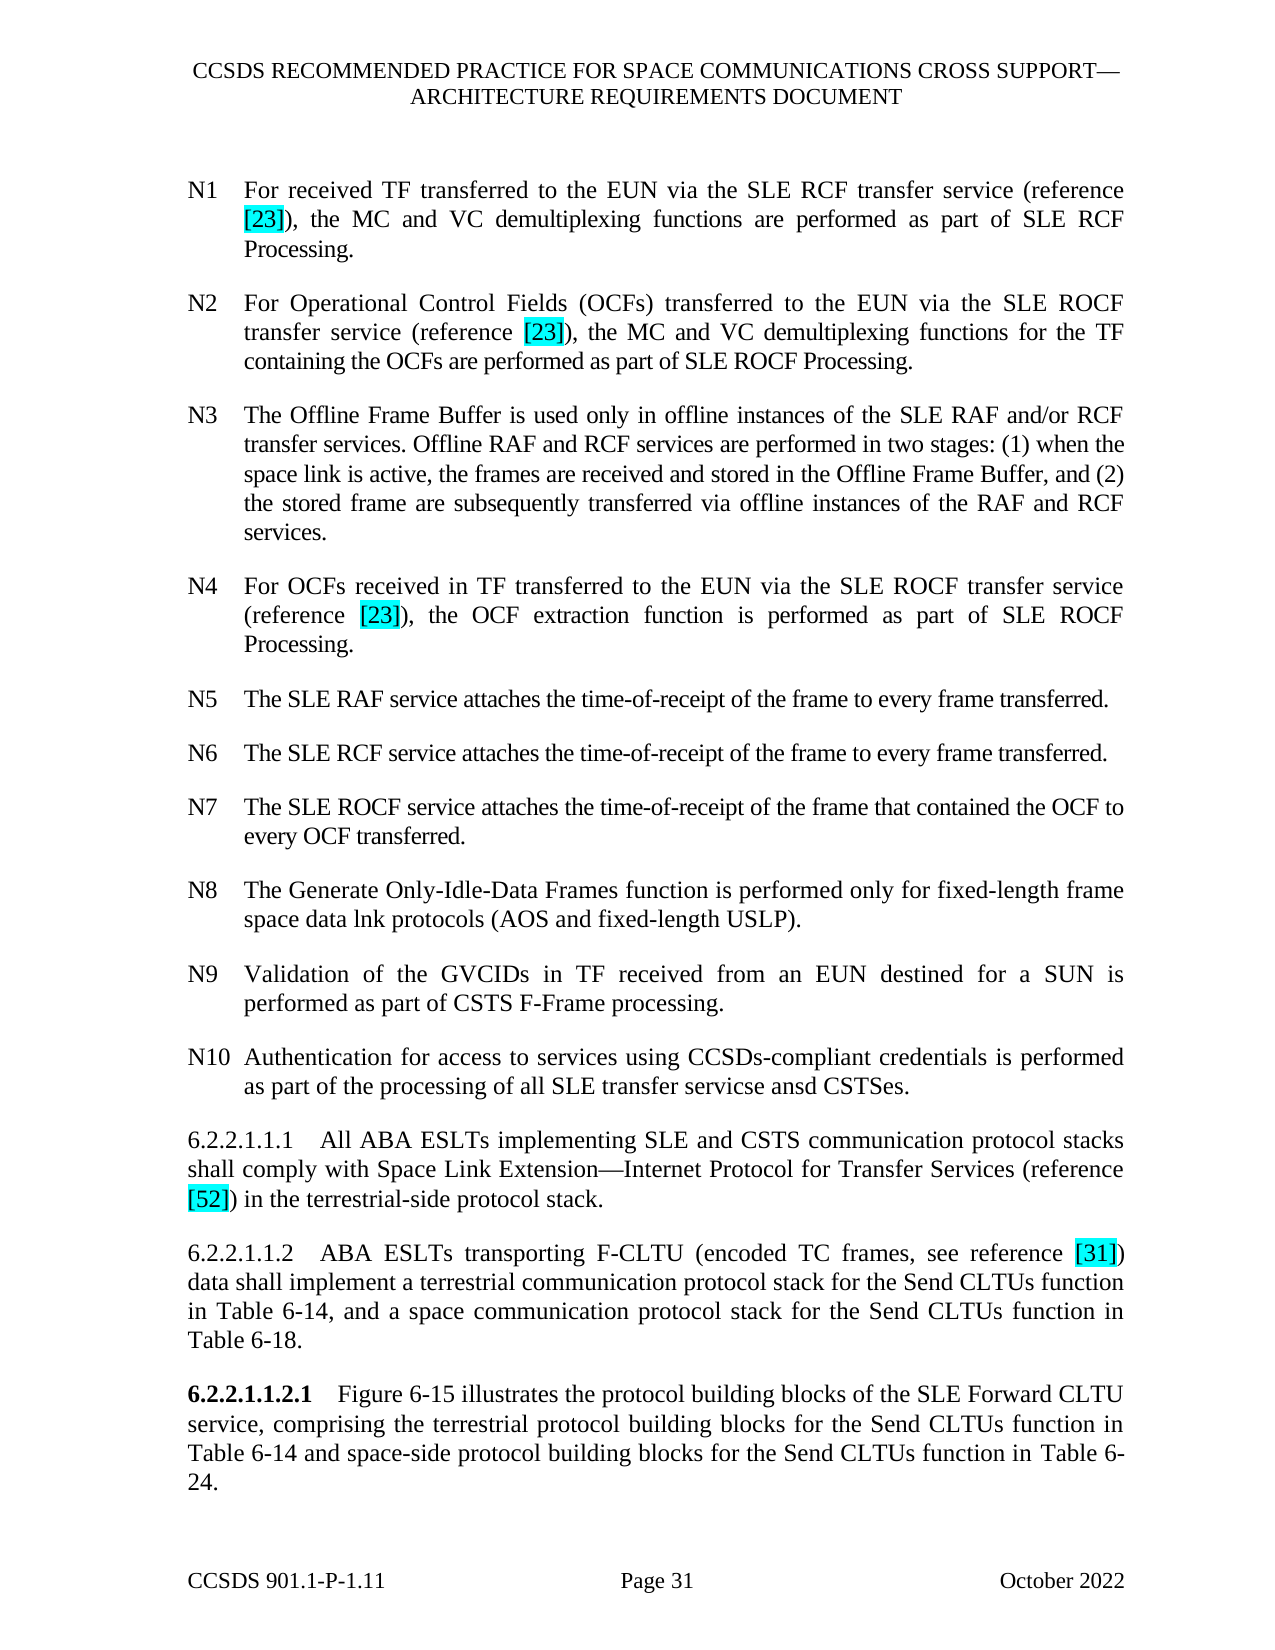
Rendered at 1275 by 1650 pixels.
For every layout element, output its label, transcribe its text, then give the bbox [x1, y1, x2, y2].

text N3 The Offline Frame Buffer is used only in offline instances of the SLE RAF and/or RCF transfer services. Offline RAF and RCF services are performed in two stages: (1) when the space link is active, the frames are received and stored in the Offline Frame Buffer, and (2) the stored frame are subsequently transferred via offline instances of the RAF and RCF services. [187, 400, 1125, 546]
text N4 For OCFs received in TF transferred to the EUN via the SLE ROCF transfer service (reference [23]), the OCF extraction function is performed as part of SLE ROCF Processing. [187, 571, 1125, 658]
text N2 For Operational Control Fields (OCFs) transferred to the EUN via the SLE ROCF transfer service (reference [23]), the MC and VC demultiplexing functions for the TF containing the OCFs are performed as part of SLE ROCF Processing. [187, 287, 1125, 375]
text N10 Authentication for access to services using CCSDs-compliant credentials is performed as part of the processing of all SLE transfer servicse ansd CSTSes. [187, 1042, 1125, 1100]
text All ABA ESLTs implementing SLE and CSTS communication protocol stacks shall comply with Space Link Extension—Internet Protocol for Transfer Services (reference [52]) in the terrestrial-side protocol stack. [187, 1125, 1125, 1212]
text N8 The Generate Only-Idle-Data Frames function is performed only for fixed-length frame space data lnk protocols (AOS and fixed-length USLP). [187, 875, 1125, 933]
text N9 Validation of the GVCIDs in TF received from an EUN destined for a SUN is performed as part of CSTS F-Frame processing. [187, 958, 1125, 1017]
text N6 The SLE RCF service attaches the time-of-receipt of the frame to every frame transferred. [187, 737, 1125, 767]
text N7 The SLE ROCF service attaches the time-of-receipt of the frame that contained the OCF to every OCF transferred. [187, 792, 1125, 850]
text N1 For received TF transferred to the EUN via the SLE RCF transfer service (reference [23]), the MC and VC demultiplexing functions are performed as part of SLE RCF Processing. [187, 175, 1125, 262]
text N5 The SLE RAF service attaches the time-of-receipt of the frame to every frame transferred. [187, 683, 1125, 712]
